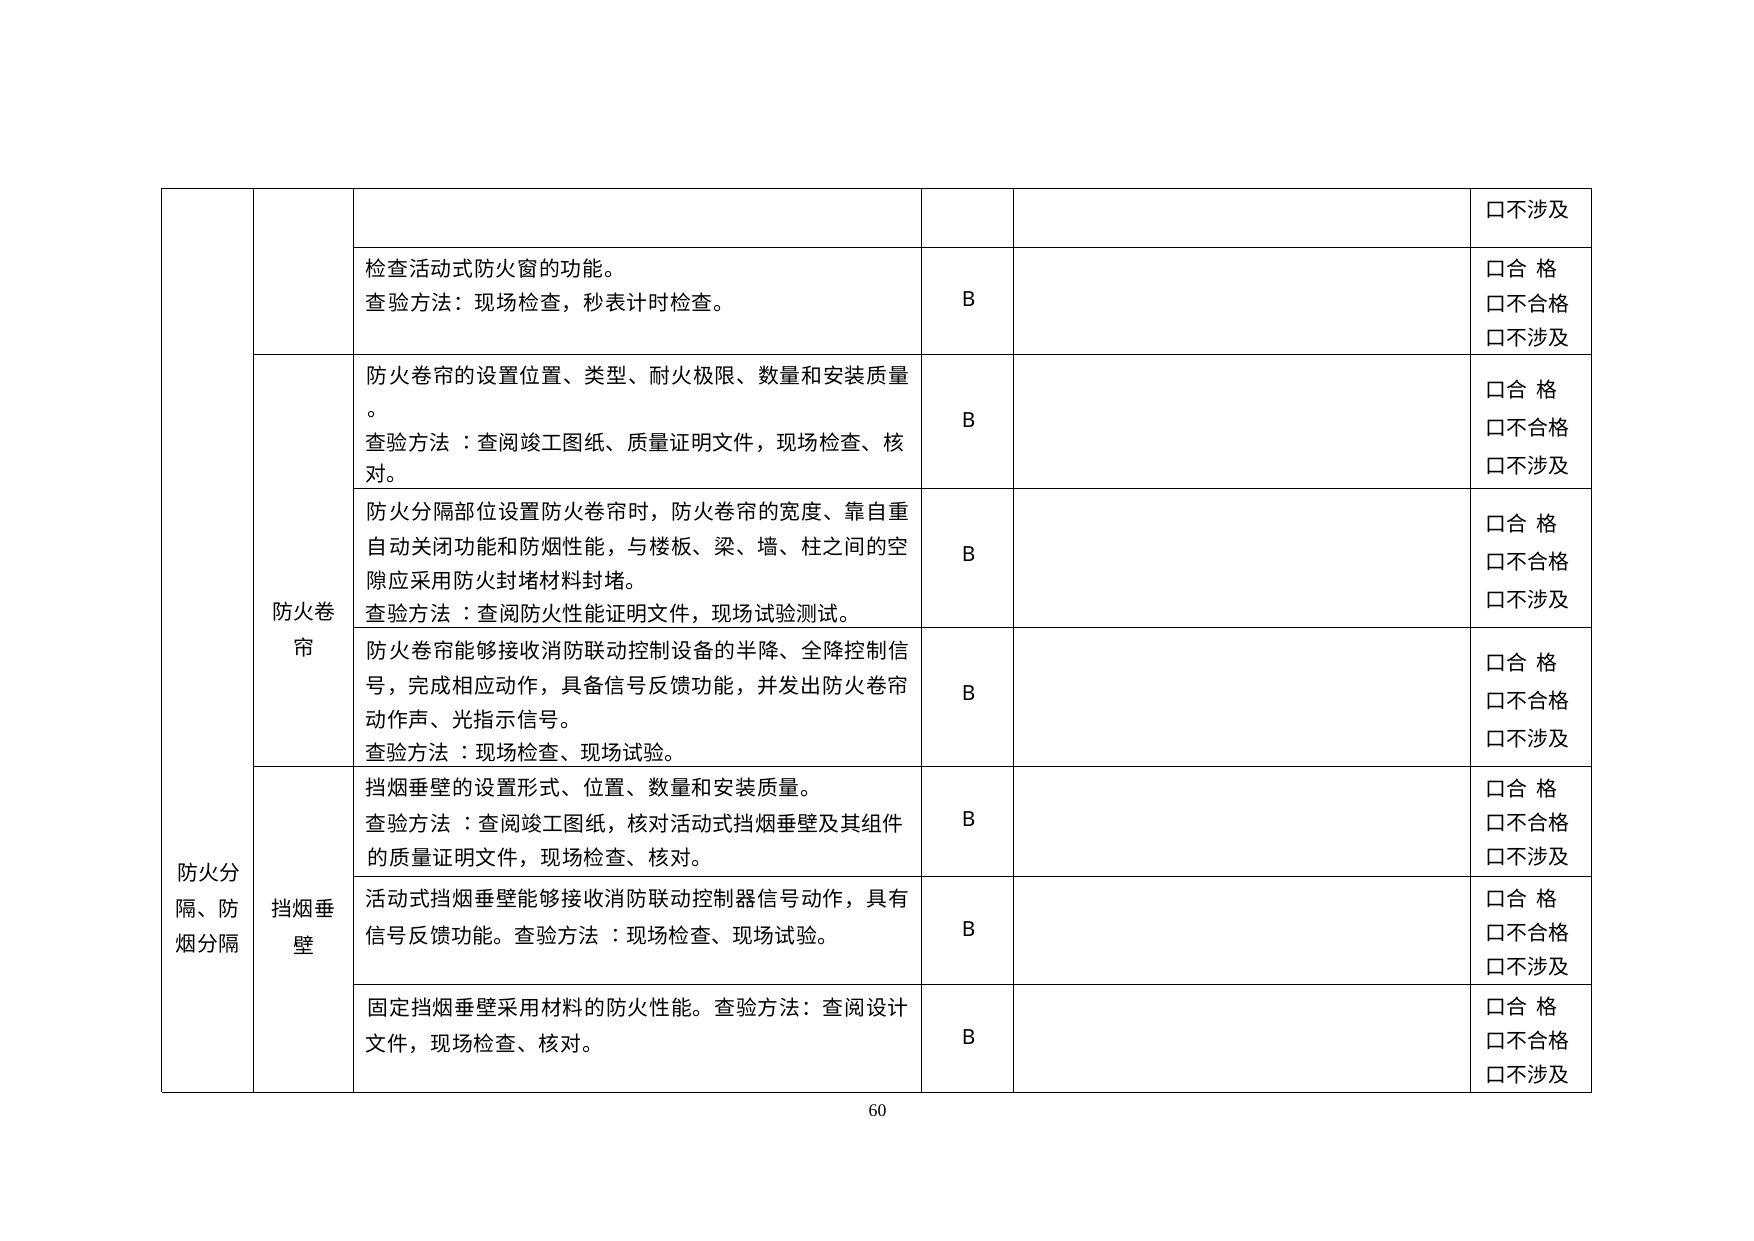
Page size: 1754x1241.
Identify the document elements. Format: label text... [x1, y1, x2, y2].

table_cell B [922, 489, 1013, 627]
table_cell B [922, 355, 1013, 488]
table_header 口不涉及 [1471, 189, 1591, 247]
table_cell [1014, 767, 1470, 876]
table_cell 口合 格 口不合格 口不涉及 [1471, 355, 1591, 488]
table_cell 口合 格 口不合格 口不涉及 [1471, 628, 1591, 766]
table_cell 口合 格 口不合格 口不涉及 [1471, 767, 1591, 876]
table_header [1014, 189, 1470, 247]
table_cell [1014, 489, 1470, 627]
table_cell 口合 格 口不合格 口不涉及 [1471, 985, 1591, 1092]
table_cell B [922, 877, 1013, 984]
table_header [354, 189, 921, 247]
table_cell 防火卷帘能够接收消防联动控制设备的半降、全降控制信 号，完成相应动作，具备信号反馈功能，并发出防火卷帘 动作声、光指示信号。 查验方法 ∶现场检查、现场试验。 [354, 628, 921, 766]
table_cell 防火卷 帘 [254, 355, 353, 766]
table_cell 口合 格 口不合格 口不涉及 [1471, 248, 1591, 354]
table_cell [1014, 248, 1470, 354]
table_cell 防火卷帘的设置位置、类型、耐火极限、数量和安装质量 。 查验方法 ∶查阅竣工图纸、质量证明文件，现场检查、核 对。 [354, 355, 921, 488]
table_cell 挡烟垂 壁 [254, 767, 353, 1092]
table_cell B [922, 985, 1013, 1092]
table_cell B [922, 628, 1013, 766]
table_cell [1014, 355, 1470, 488]
table_cell 活动式挡烟垂壁能够接收消防联动控制器信号动作，具有 信号反馈功能。查验方法 ∶现场检查、现场试验。 [354, 877, 921, 984]
table_header 防火分 隔、防 烟分隔 [162, 189, 253, 1092]
table_cell 检查活动式防火窗的功能。 查验方法：现场检查，秒表计时检查。 [354, 248, 921, 354]
table_cell B [922, 248, 1013, 354]
table_cell 口合 格 口不合格 口不涉及 [1471, 877, 1591, 984]
table_cell [1014, 985, 1470, 1092]
table_cell 防火分隔部位设置防火卷帘时，防火卷帘的宽度、靠自重 自动关闭功能和防烟性能，与楼板、梁、墙、柱之间的空 隙应采用防火封堵材料封堵。 查验方法 ∶查阅防火性能证明文件，现场试验测试。 [354, 489, 921, 627]
table_cell 口合 格 口不合格 口不涉及 [1471, 489, 1591, 627]
table_cell B [922, 767, 1013, 876]
table_cell 固定挡烟垂壁采用材料的防火性能。查验方法：查阅设计 文件，现场检查、核对。 [354, 985, 921, 1092]
table_cell [1014, 877, 1470, 984]
table_cell [1014, 628, 1470, 766]
table_header [922, 189, 1013, 247]
table_cell 挡烟垂壁的设置形式、位置、数量和安装质量。 查验方法 ∶查阅竣工图纸，核对活动式挡烟垂壁及其组件 的质量证明文件，现场检查、核对。 [354, 767, 921, 876]
table_header [254, 189, 353, 354]
